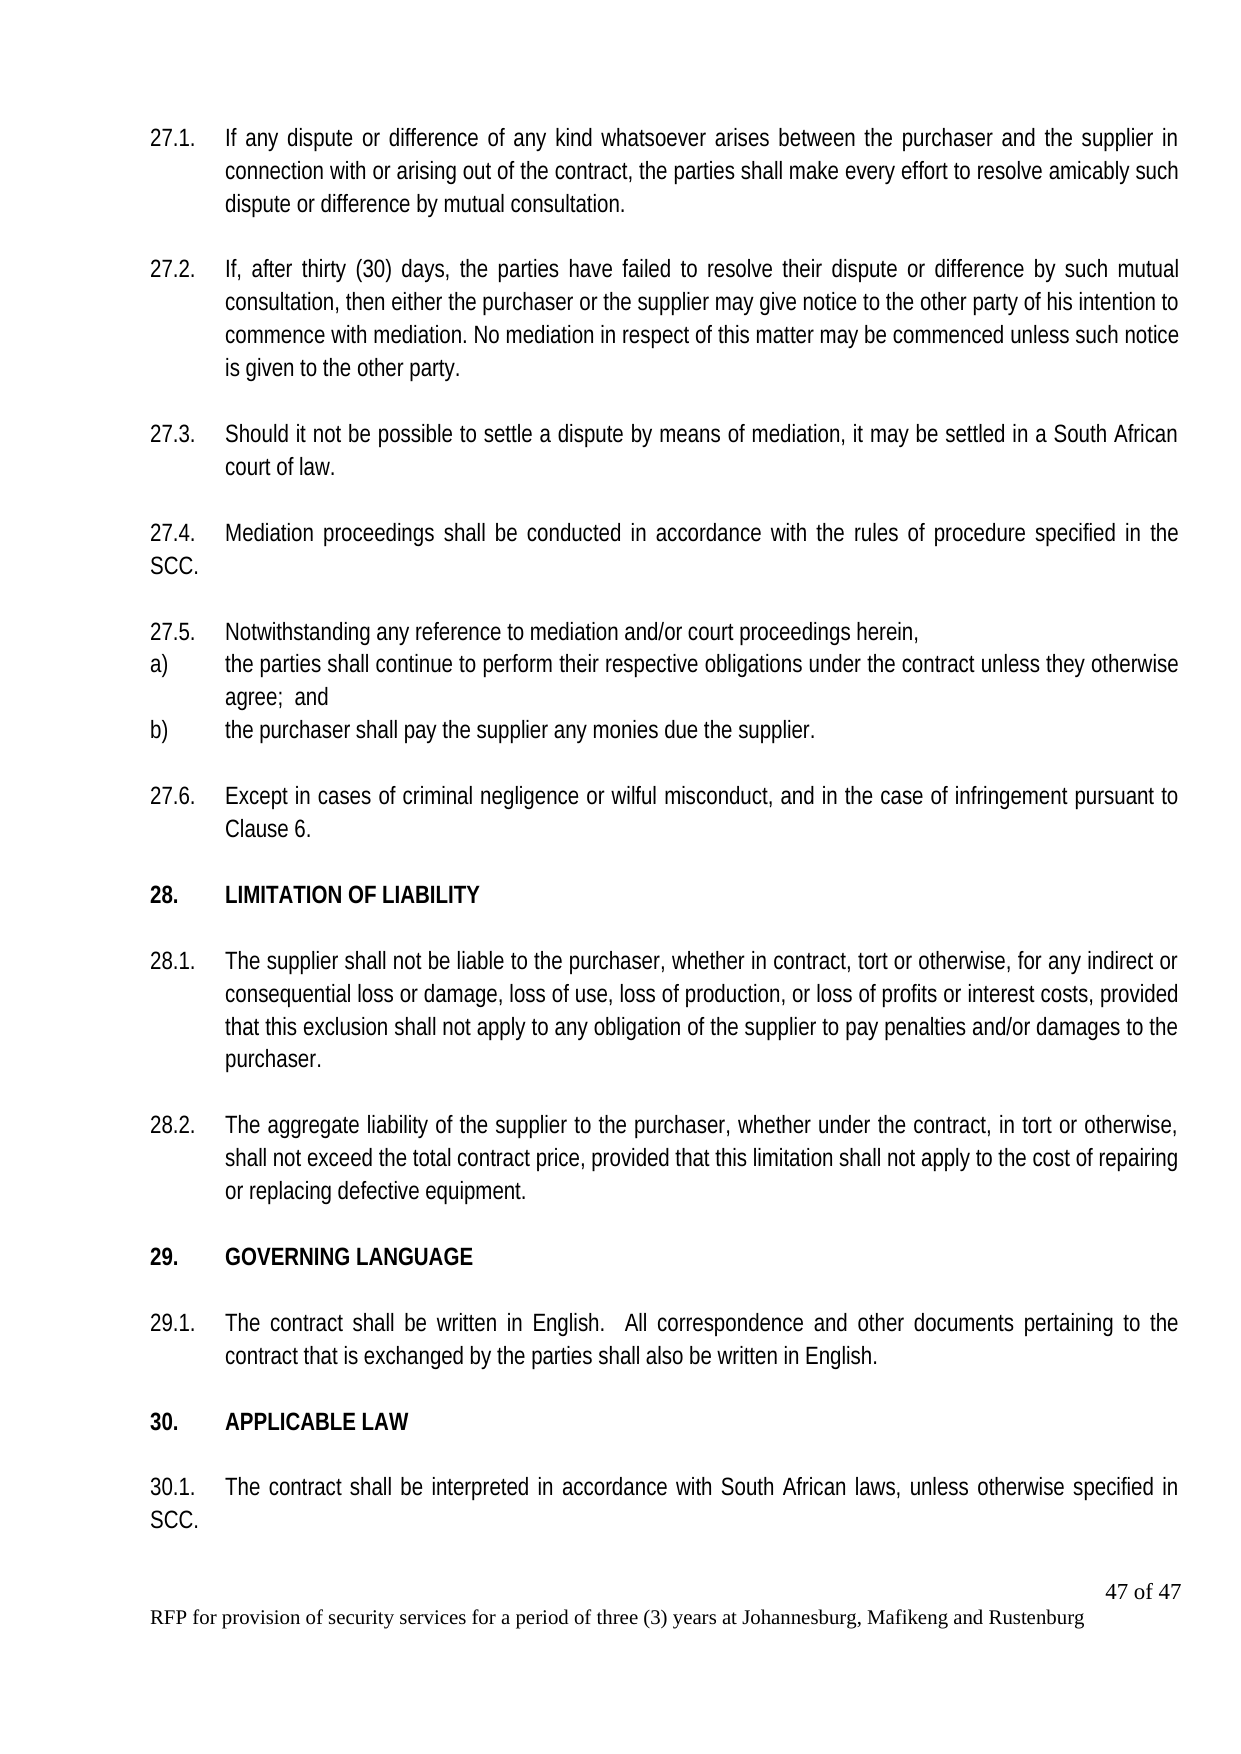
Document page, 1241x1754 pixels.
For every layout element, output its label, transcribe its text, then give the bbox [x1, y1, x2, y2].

text 27.4. Mediation proceedings shall be conducted in accordance with the rules of procedure specified in the SCC. [150, 518, 1181, 579]
text 28.2. The aggregate liability of the supplier to the purchaser, whether under the contract, in tort or otherwise, shall not exceed the total contract price, provided that this limitation shall not apply to the cost of repairing or replacing defective equipment. [150, 1110, 1181, 1205]
text 29.1. The contract shall be written in English. All correspondence and other documents pertaining to the contract that is exchanged by the parties shall also be written in English. [150, 1308, 1181, 1369]
text 27.3. Should it not be possible to settle a dispute by means of mediation, it may be settled in a South African court of law. [150, 419, 1181, 481]
text 30. APPLICABLE LAW [150, 1406, 1181, 1435]
text a) the parties shall continue to perform their respective obligations under the contract unless they otherwise agree; and [150, 649, 1181, 711]
text 27.5. Notwithstanding any reference to mediation and/or court proceedings herein, [150, 616, 1181, 645]
text 27.1. If any dispute or difference of any kind whatsoever arises between the purchaser and the supplier in connection with or arising out of the contract, the parties shall make every effort to resolve amicably such dispute or difference by mutual consultation. [150, 123, 1181, 217]
text b) the purchaser shall pay the supplier any monies due the supplier. [150, 715, 1181, 744]
text 28.1. The supplier shall not be liable to the purchaser, whether in contract, tort or otherwise, for any indirect or consequential loss or damage, loss of use, loss of production, or loss of profits or interest costs, provided that this exclusion shall not apply to any obligation of the supplier to pay penalties and/or damages to the purchaser. [150, 946, 1181, 1073]
text 27.6. Except in cases of criminal negligence or wilful misconduct, and in the case of infringement pursuant to Clause 6. [150, 781, 1181, 843]
text 27.2. If, after thirty (30) days, the parties have failed to resolve their dispute or difference by such mutual consultation, then either the purchaser or the supplier may give notice to the other party of his intention to commence with mediation. No mediation in respect of this matter may be commenced unless such notice is given to the other party. [150, 254, 1181, 382]
text 30.1. The contract shall be interpreted in accordance with South African laws, unless otherwise specified in SCC. [150, 1472, 1181, 1534]
text 29. GOVERNING LANGUAGE [150, 1242, 1181, 1271]
text 28. LIMITATION OF LIABILITY [150, 880, 1181, 908]
